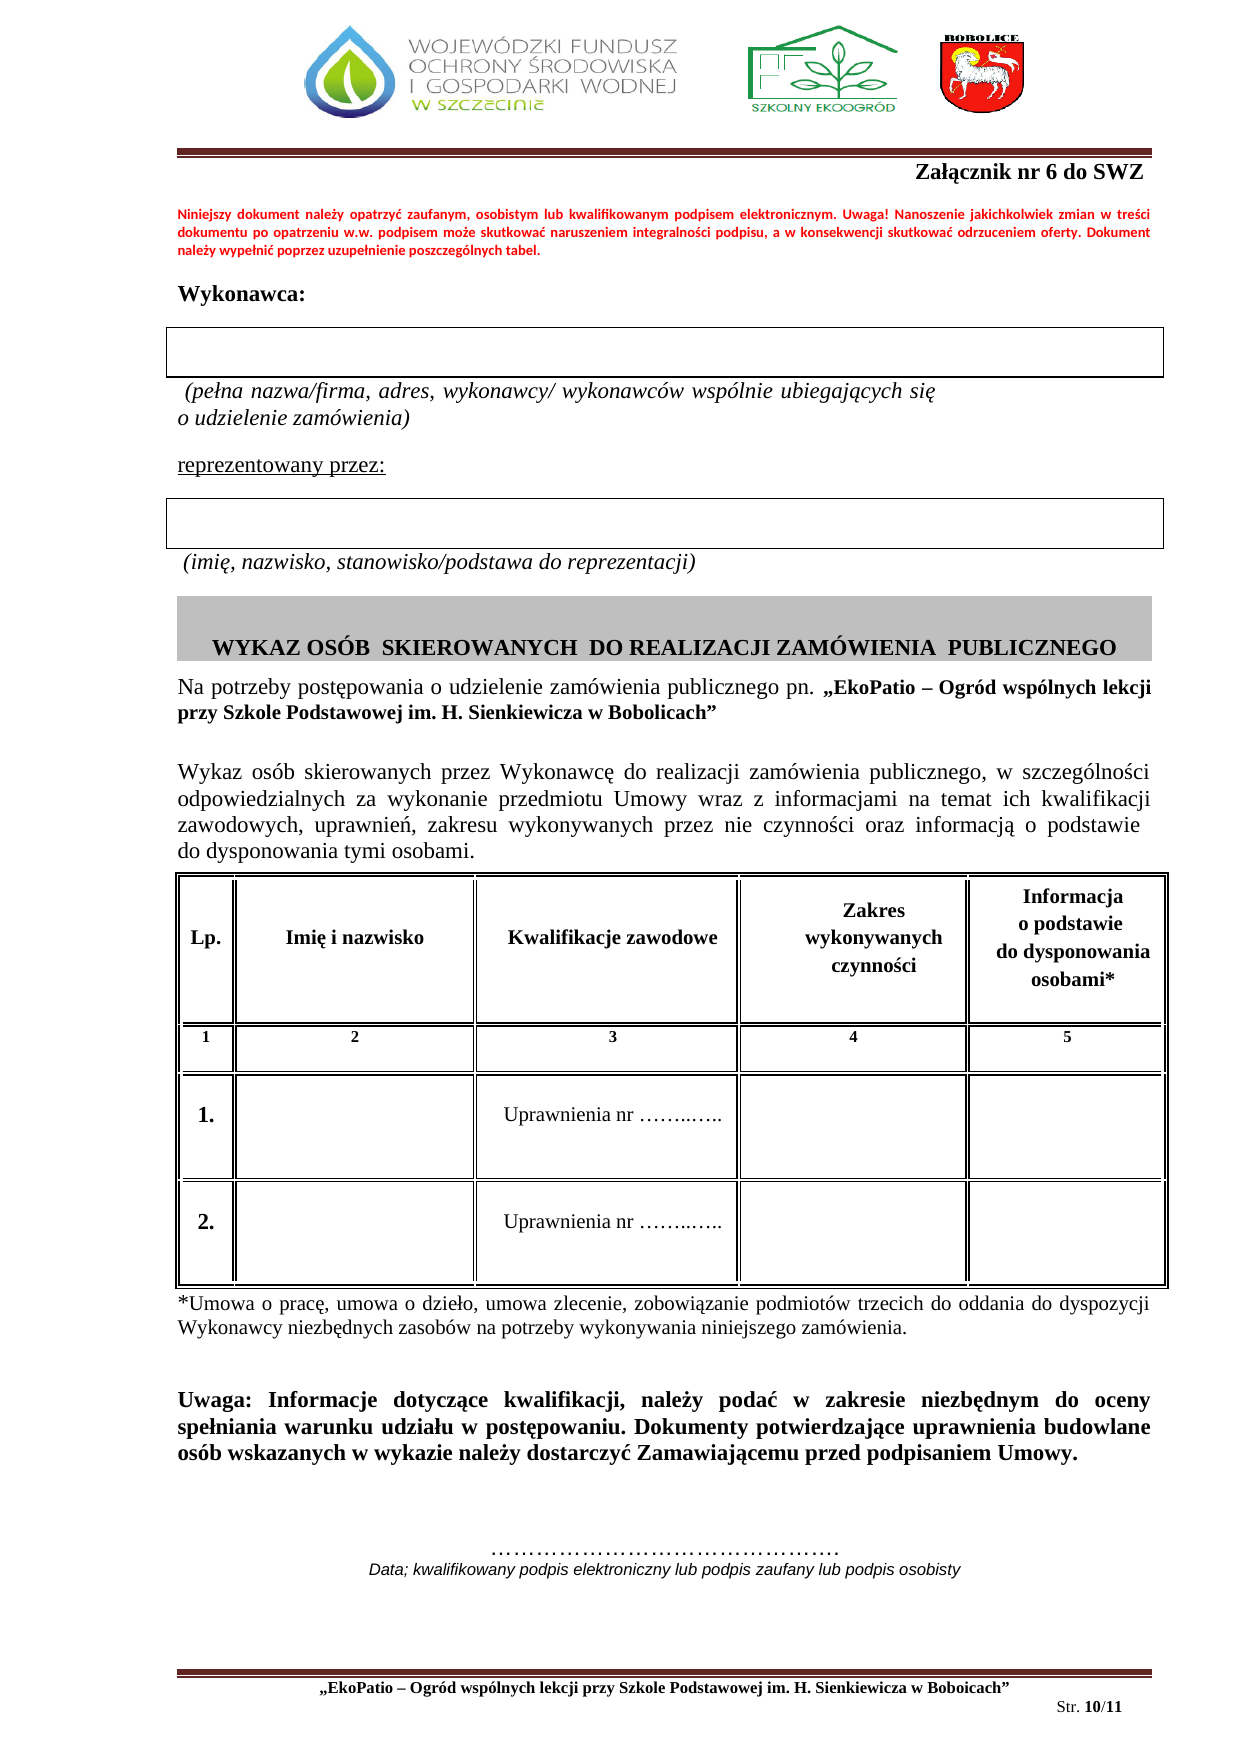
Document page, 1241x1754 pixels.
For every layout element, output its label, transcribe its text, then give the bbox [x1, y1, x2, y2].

table_cell [968, 1071, 1167, 1177]
table_cell [739, 1178, 968, 1284]
text Niniejszy dokument należy opatrzyć zaufanym, osobistym lub kwalifikowanym podpisem elektronicznym. Uwaga! Nanoszenie jakichkolwiek zmian w treści dokumentu po opatrzeniu w.w. podpisem może skutkować naruszeniem integralności podpisu, a w konsekwencji skutkować odrzuceniem oferty. Dokument należy wypełnić poprzez uzupełnienie poszczególnych tabel. [177, 205, 1152, 258]
table_cell 2. [177, 1178, 234, 1284]
table_header Kwalifikacje zawodowe [475, 874, 739, 1022]
text Załącznik nr 6 do SWZ [841, 158, 1152, 184]
text (imię, nazwisko, stanowisko/podstawa do reprezentacji) [177, 549, 877, 575]
table_cell [741, 1076, 965, 1177]
table_cell 5 [968, 1022, 1167, 1071]
table_header Imię i nazwisko [234, 874, 475, 1022]
text (pełna nazwa/firma, adres, wykonawcy/ wykonawców wspólnie ubiegających się o udzielenie zamówienia) [177, 378, 936, 430]
text Data; kwalifikowany podpis elektroniczny lub podpis zaufany lub podpis osobisty [177, 1560, 1152, 1579]
table_cell 4 [741, 1027, 965, 1071]
text Wykaz osób skierowanych przez Wykonawcę do realizacji zamówienia publicznego, w szczególności odpowiedzialnych za wykonanie przedmiotu Umowy wraz z informacjami na temat ich kwalifikacji zawodowych, uprawnień, zakresu wykonywanych przez nie czynności oraz informacją o podstawie do dysponowania tymi osobami. [177, 758, 1152, 864]
picture [295, 16, 1034, 132]
table_cell 1. [177, 1071, 234, 1177]
table_cell Uprawnienia nr ……..….. [475, 1178, 739, 1284]
table_cell 2 [237, 1027, 473, 1071]
table_header [167, 328, 1163, 376]
text *Umowa o pracę, umowa o dzieło, umowa zlecenie, zobowiązanie podmiotów trzecich do oddania do dyspozycji Wykonawcy niezbędnych zasobów na potrzeby wykonywania niniejszego zamówienia. [177, 1289, 1152, 1339]
text reprezentowany przez: [177, 451, 1152, 477]
text ………………………………………. [177, 1534, 1152, 1560]
text Uwaga: Informacje dotyczące kwalifikacji, należy podać w zakresie niezbędnym do oceny spełniania warunku udziału w postępowaniu. Dokumenty potwierdzające uprawnienia budowlane osób wskazanych w wykazie należy dostarczyć Zamawiającemu przed podpisaniem Umowy. [177, 1387, 1152, 1466]
table_header Zakres wykonywanych czynności [739, 874, 968, 1022]
table_cell [237, 1076, 473, 1177]
table_cell [968, 1178, 1167, 1284]
table_header Lp. [180, 877, 234, 1022]
table_header Informacja o podstawie do dysponowania osobami* [968, 876, 1164, 1022]
table_cell 1 [177, 1022, 234, 1071]
table_cell [234, 1178, 475, 1284]
text Na potrzeby postępowania o udzielenie zamówienia publicznego pn. „EkoPatio – Ogród wspólnych lekcji przy Szkole Podstawowej im. H. Sienkiewicza w Bobolicach” [177, 673, 1152, 724]
table_header [167, 499, 1163, 547]
table_cell 3 [477, 1027, 736, 1071]
text Wykonawca: [177, 280, 1152, 306]
table_cell Uprawnienia nr ……..….. [477, 1076, 736, 1177]
text WYKAZ OSÓB SKIEROWANYCH DO REALIZACJI ZAMÓWIENIA PUBLICZNEGO [177, 634, 1152, 661]
